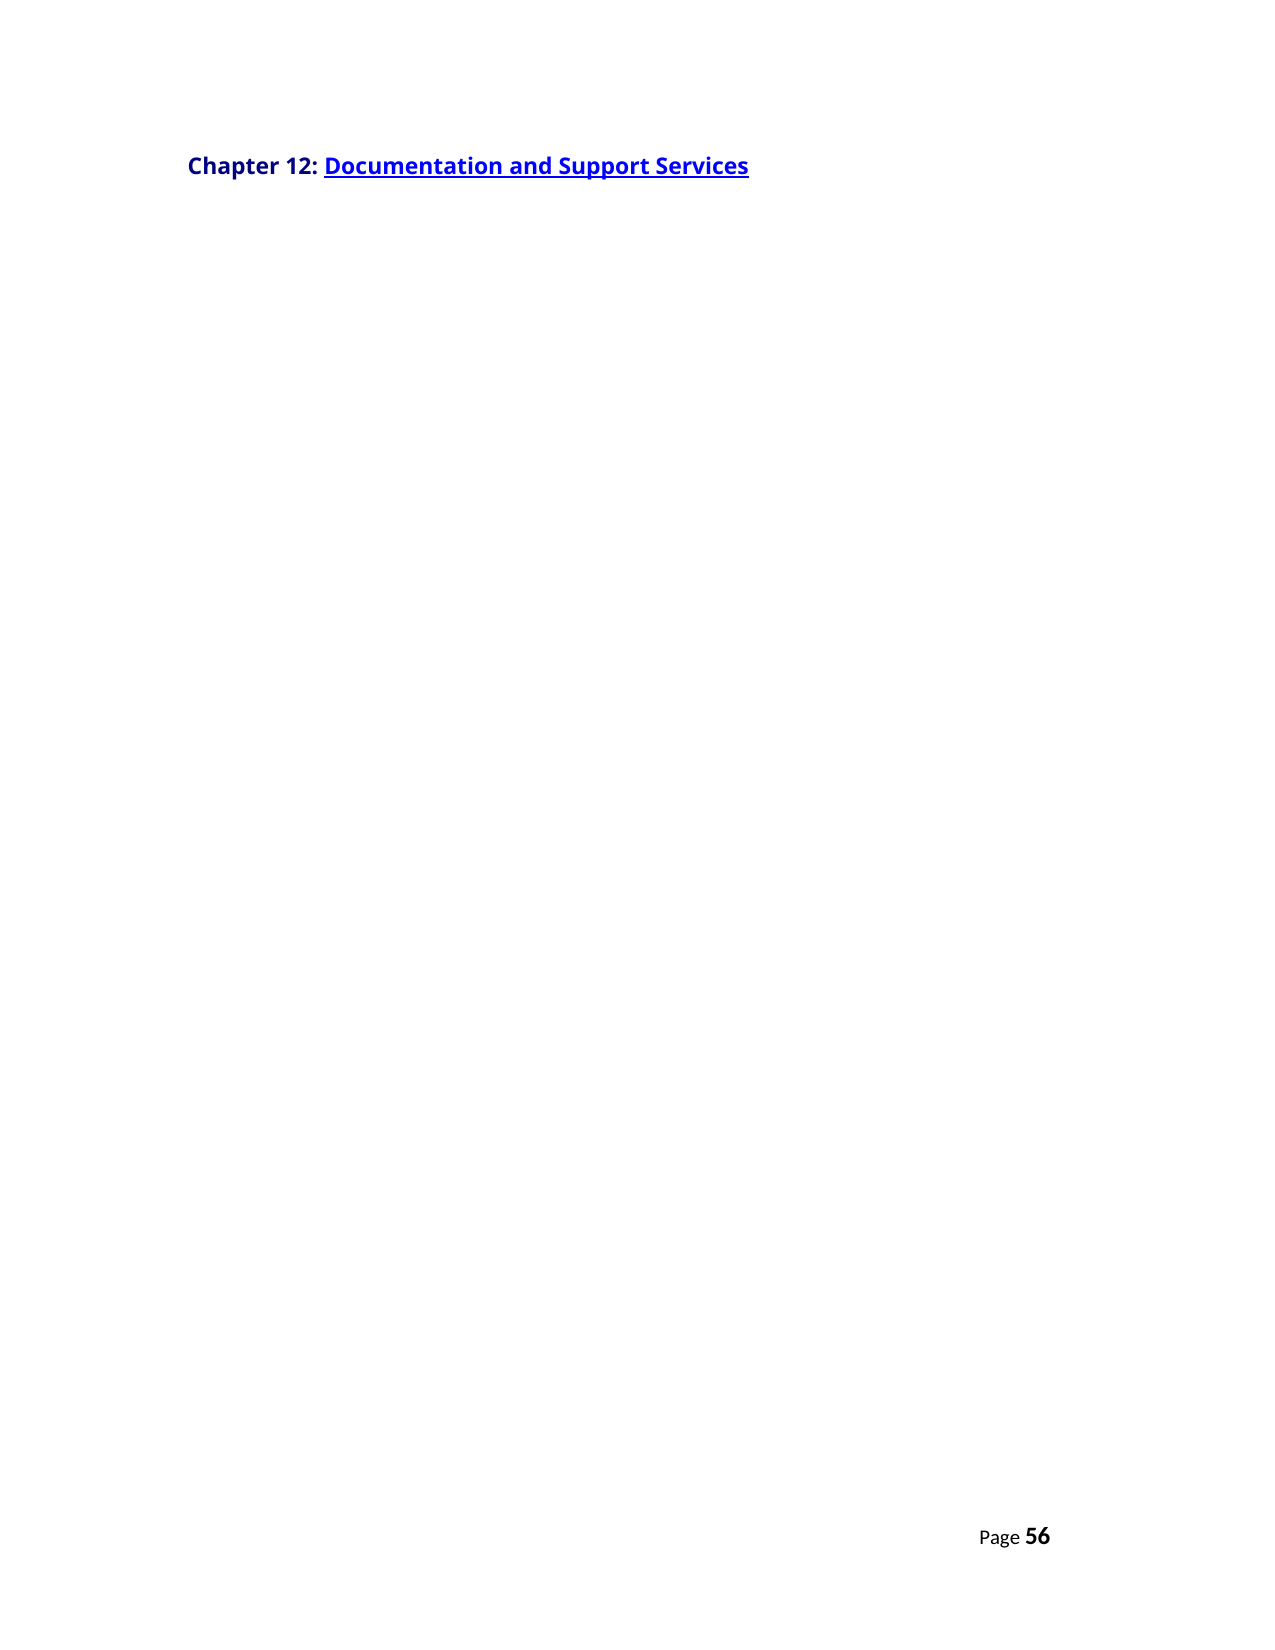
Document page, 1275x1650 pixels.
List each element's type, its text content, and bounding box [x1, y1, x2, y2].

subtitle Chapter 12: Documentation and Support Services [187, 150, 1087, 181]
